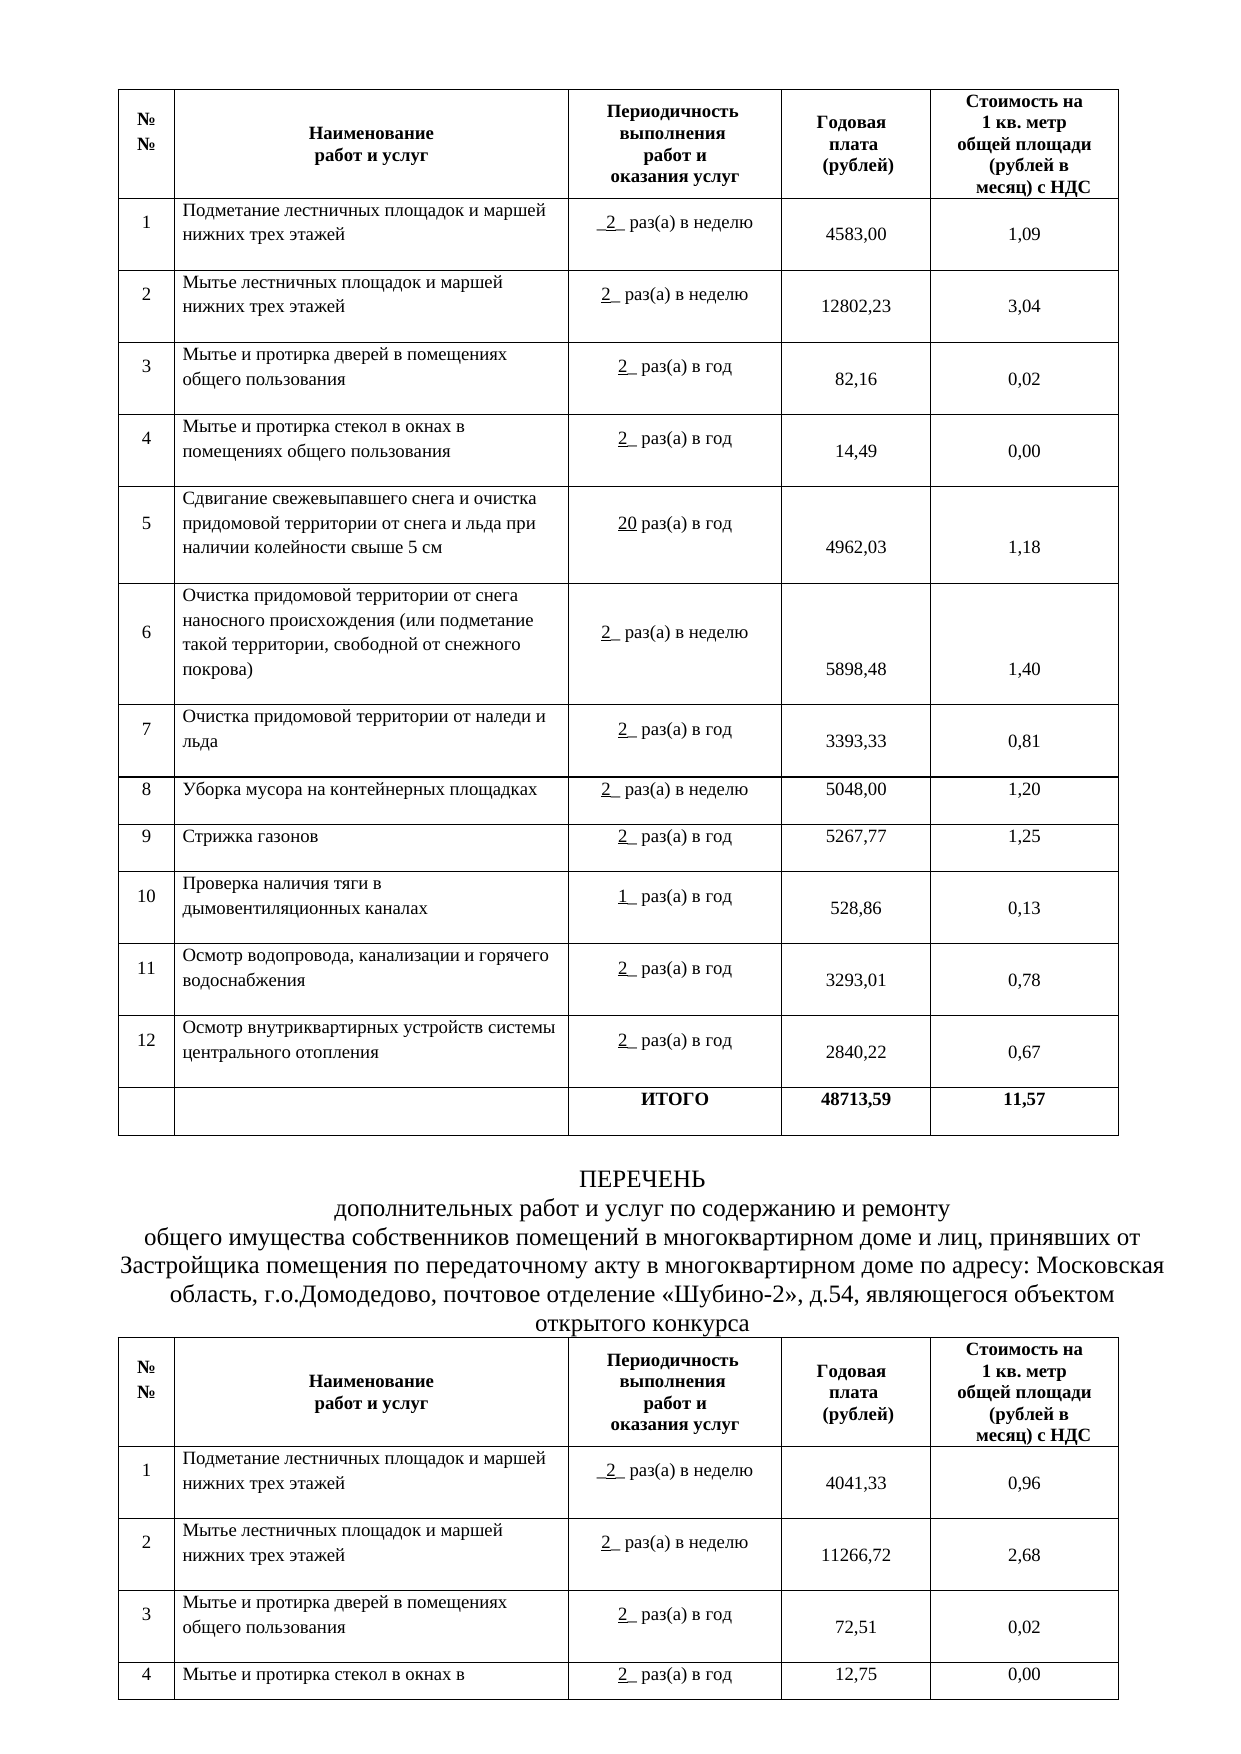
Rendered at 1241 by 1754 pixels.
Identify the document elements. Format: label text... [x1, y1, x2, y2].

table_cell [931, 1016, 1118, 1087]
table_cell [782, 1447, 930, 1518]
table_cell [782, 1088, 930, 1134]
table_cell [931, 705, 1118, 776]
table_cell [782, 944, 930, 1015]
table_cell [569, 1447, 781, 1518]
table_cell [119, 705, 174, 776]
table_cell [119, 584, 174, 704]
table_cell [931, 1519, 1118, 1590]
text общего имущества собственников помещений в многоквартирном доме и лиц, принявших от Застройщика помещения по передаточному акту в многоквартирном доме по адресу: Московская область, г.о.Домодедово, почтовое отделение «Шубино-2», д.54, являющегося объектом открытого конкурса [118, 1222, 1166, 1337]
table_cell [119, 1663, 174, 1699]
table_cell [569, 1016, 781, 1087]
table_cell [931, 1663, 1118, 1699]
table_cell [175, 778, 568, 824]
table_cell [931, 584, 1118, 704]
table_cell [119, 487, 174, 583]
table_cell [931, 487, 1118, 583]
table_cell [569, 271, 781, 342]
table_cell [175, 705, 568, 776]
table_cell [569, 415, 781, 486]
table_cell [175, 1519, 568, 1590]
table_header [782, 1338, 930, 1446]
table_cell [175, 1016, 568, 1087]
text дополнительных работ и услуг по содержанию и ремонту [118, 1193, 1166, 1222]
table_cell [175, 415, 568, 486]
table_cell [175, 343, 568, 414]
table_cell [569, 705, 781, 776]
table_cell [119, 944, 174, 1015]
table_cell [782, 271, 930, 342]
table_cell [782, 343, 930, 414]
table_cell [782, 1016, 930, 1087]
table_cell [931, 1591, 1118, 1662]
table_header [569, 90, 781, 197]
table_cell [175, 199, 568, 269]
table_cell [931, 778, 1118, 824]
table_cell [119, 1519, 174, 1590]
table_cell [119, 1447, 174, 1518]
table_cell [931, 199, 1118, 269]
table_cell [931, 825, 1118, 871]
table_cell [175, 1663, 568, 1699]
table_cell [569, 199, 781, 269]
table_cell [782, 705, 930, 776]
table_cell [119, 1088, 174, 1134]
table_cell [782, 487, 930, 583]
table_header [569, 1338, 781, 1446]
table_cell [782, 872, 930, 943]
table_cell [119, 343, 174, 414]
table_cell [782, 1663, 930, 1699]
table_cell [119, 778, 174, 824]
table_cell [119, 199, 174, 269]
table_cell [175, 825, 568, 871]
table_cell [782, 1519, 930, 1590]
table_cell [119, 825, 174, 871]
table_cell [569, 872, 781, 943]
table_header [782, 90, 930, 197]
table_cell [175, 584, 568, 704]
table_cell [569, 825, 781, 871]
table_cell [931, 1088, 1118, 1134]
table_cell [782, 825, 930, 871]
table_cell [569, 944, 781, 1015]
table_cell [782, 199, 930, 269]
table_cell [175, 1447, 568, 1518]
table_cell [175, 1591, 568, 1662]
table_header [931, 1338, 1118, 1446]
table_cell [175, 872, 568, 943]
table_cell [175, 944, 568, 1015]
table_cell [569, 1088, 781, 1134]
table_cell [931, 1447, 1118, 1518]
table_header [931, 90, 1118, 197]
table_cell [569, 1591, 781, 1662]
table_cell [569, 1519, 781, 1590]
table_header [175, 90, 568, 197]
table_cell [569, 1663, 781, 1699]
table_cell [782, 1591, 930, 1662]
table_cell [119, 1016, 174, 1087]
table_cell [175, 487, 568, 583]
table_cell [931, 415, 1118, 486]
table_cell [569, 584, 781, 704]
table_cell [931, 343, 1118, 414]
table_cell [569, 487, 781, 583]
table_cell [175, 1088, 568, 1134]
text ПЕРЕЧЕНЬ [118, 1164, 1166, 1193]
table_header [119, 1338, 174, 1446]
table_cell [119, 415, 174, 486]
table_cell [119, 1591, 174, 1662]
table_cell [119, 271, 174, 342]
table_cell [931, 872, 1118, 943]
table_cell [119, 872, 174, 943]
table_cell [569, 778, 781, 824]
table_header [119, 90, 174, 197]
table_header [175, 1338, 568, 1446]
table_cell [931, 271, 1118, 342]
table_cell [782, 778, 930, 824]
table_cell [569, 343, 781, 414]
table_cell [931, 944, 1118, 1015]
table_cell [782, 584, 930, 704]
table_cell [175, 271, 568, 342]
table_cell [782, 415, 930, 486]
